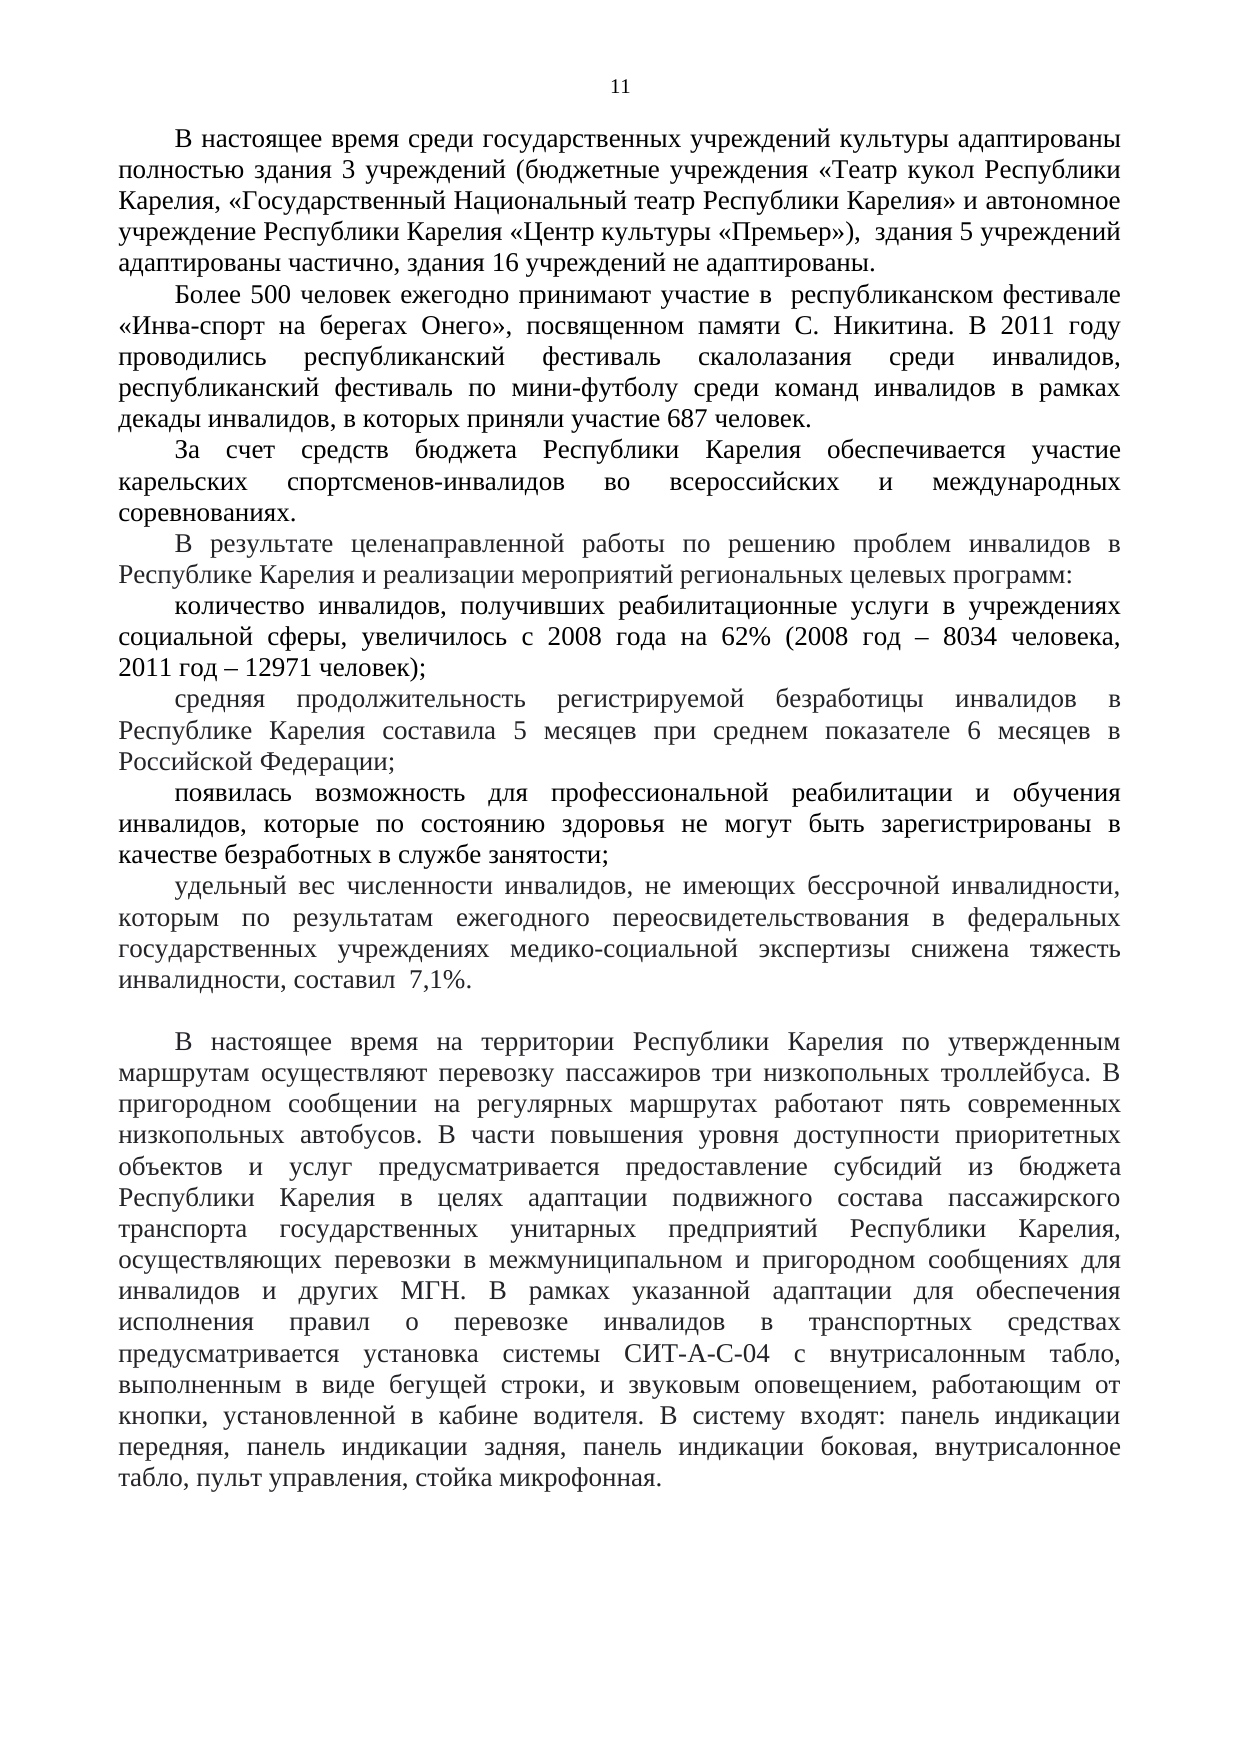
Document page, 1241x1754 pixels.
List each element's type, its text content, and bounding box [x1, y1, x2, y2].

text появилась возможность для профессиональной реабилитации и обучения инвалидов, которые по состоянию здоровья не могут быть зарегистрированы в качестве безработных в службе занятости; [118, 776, 1122, 869]
text В настоящее время на территории Республики Карелия по утвержденным маршрутам осуществляют перевозку пассажиров три низкопольных троллейбуса. В пригородном сообщении на регулярных маршрутах работают пять современных низкопольных автобусов. В части повышения уровня доступности приоритетных объектов и услуг предусматривается предоставление субсидий из бюджета Республики Карелия в целях адаптации подвижного состава пассажирского транспорта государственных унитарных предприятий Республики Карелия, осуществляющих перевозки в межмуниципальном и пригородном сообщениях для инвалидов и других МГН. В рамках указанной адаптации для обеспечения исполнения правил о перевозке инвалидов в транспортных средствах предусматривается установка системы СИТ-А-С-04 с внутрисалонным табло, выполненным в виде бегущей строки, и звуковым оповещением, работающим от кнопки, установленной в кабине водителя. В систему входят: панель индикации передняя, панель индикации задняя, панель индикации боковая, внутрисалонное табло, пульт управления, стойка микрофонная. [118, 1025, 1122, 1492]
text удельный вес численности инвалидов, не имеющих бессрочной инвалидности, которым по результатам ежегодного переосвидетельствования в федеральных государственных учреждениях медико-социальной экспертизы снижена тяжесть инвалидности, составил 7,1%. [118, 869, 1122, 994]
text Более 500 человек ежегодно принимают участие в республиканском фестивале «Инва-спорт на берегах Онего», посвященном памяти С. Никитина. В 2011 году проводились республиканский фестиваль скалолазания среди инвалидов, республиканский фестиваль по мини-футболу среди команд инвалидов в рамках декады инвалидов, в которых приняли участие 687 человек. [118, 278, 1122, 433]
text В настоящее время среди государственных учреждений культуры адаптированы полностью здания 3 учреждений (бюджетные учреждения «Театр кукол Республики Карелия, «Государственный Национальный театр Республики Карелия» и автономное учреждение Республики Карелия «Центр культуры «Премьер»), здания 5 учреждений адаптированы частично, здания 16 учреждений не адаптированы. [118, 122, 1122, 278]
text За счет средств бюджета Республики Карелия обеспечивается участие карельских спортсменов-инвалидов во всероссийских и международных соревнованиях. [118, 433, 1122, 527]
text количество инвалидов, получивших реабилитационные услуги в учреждениях социальной сферы, увеличилось с 2008 года на 62% (2008 год – 8034 человека, 2011 год – 12971 человек); [118, 589, 1122, 683]
text средняя продолжительность регистрируемой безработицы инвалидов в Республике Карелия составила 5 месяцев при среднем показателе 6 месяцев в Российской Федерации; [118, 683, 1122, 776]
text В результате целенаправленной работы по решению проблем инвалидов в Республике Карелия и реализации мероприятий региональных целевых программ: [118, 527, 1122, 589]
